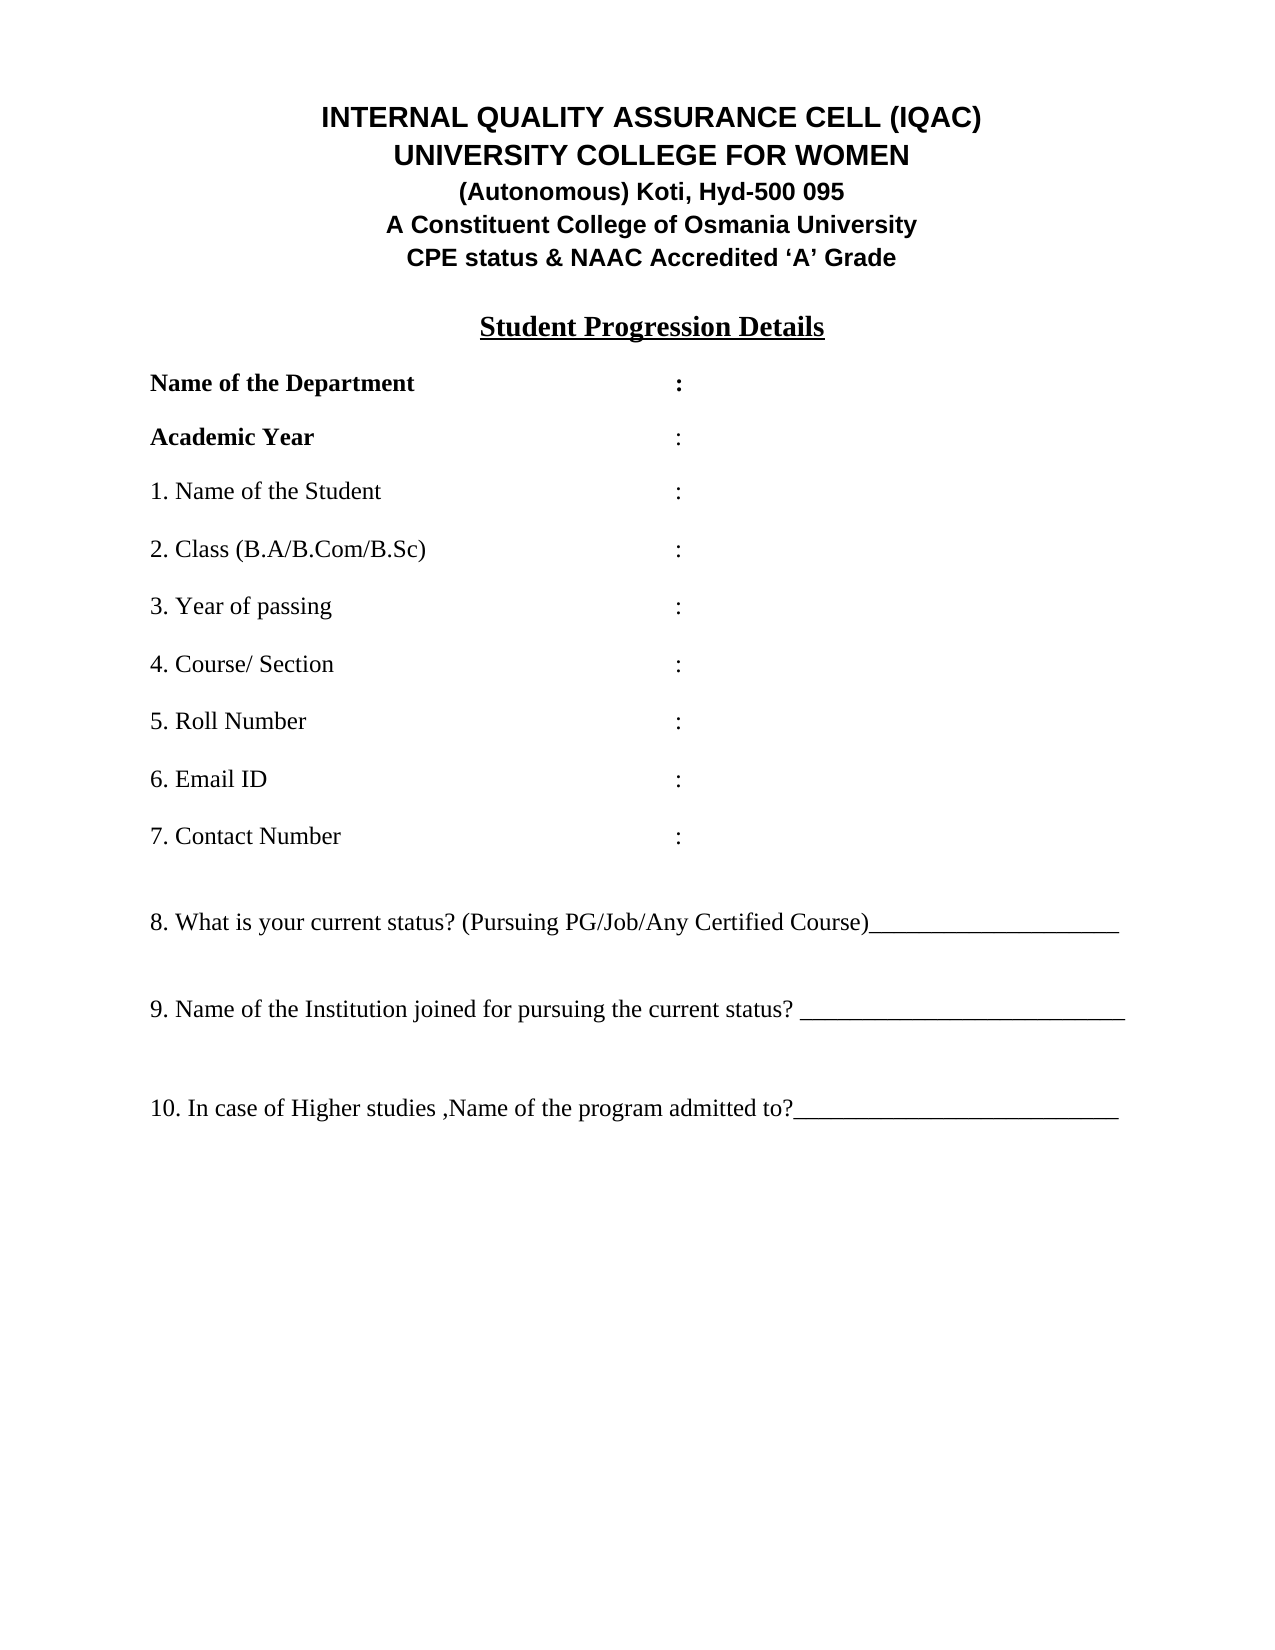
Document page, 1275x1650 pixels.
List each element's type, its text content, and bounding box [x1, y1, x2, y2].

text 1. Name of the Student : [150, 476, 1125, 505]
text Name of the Department : [150, 368, 1153, 397]
text 10. In case of Higher studies ,Name of the program admitted to?__________________________ [150, 1093, 1125, 1121]
text 3. Year of passing : [150, 591, 1125, 620]
text 2. Class (B.A/B.Com/B.Sc) : [150, 534, 1125, 562]
text 9. Name of the Institution joined for pursuing the current status? __________________________ [150, 994, 1125, 1022]
text 8. What is your current status? (Pursuing PG/Job/Any Certified Course)____________________ [150, 907, 1125, 936]
text 4. Course/ Section : [150, 649, 1125, 677]
text UNIVERSITY COLLEGE FOR WOMEN [150, 138, 1153, 172]
text A Constituent College of Osmania University [150, 210, 1153, 239]
text 7. Contact Number : [150, 821, 1125, 850]
text CPE status & NAAC Accredited ‘A’ Grade [150, 243, 1153, 272]
text Academic Year : [150, 422, 1153, 451]
text INTERNAL QUALITY ASSURANCE CELL (IQAC) [150, 100, 1153, 133]
text Student Progression Details [150, 309, 1153, 343]
text (Autonomous) Koti, Hyd-500 095 [150, 177, 1153, 206]
text 5. Roll Number : [150, 706, 1125, 735]
text 6. Email ID : [150, 764, 1125, 792]
